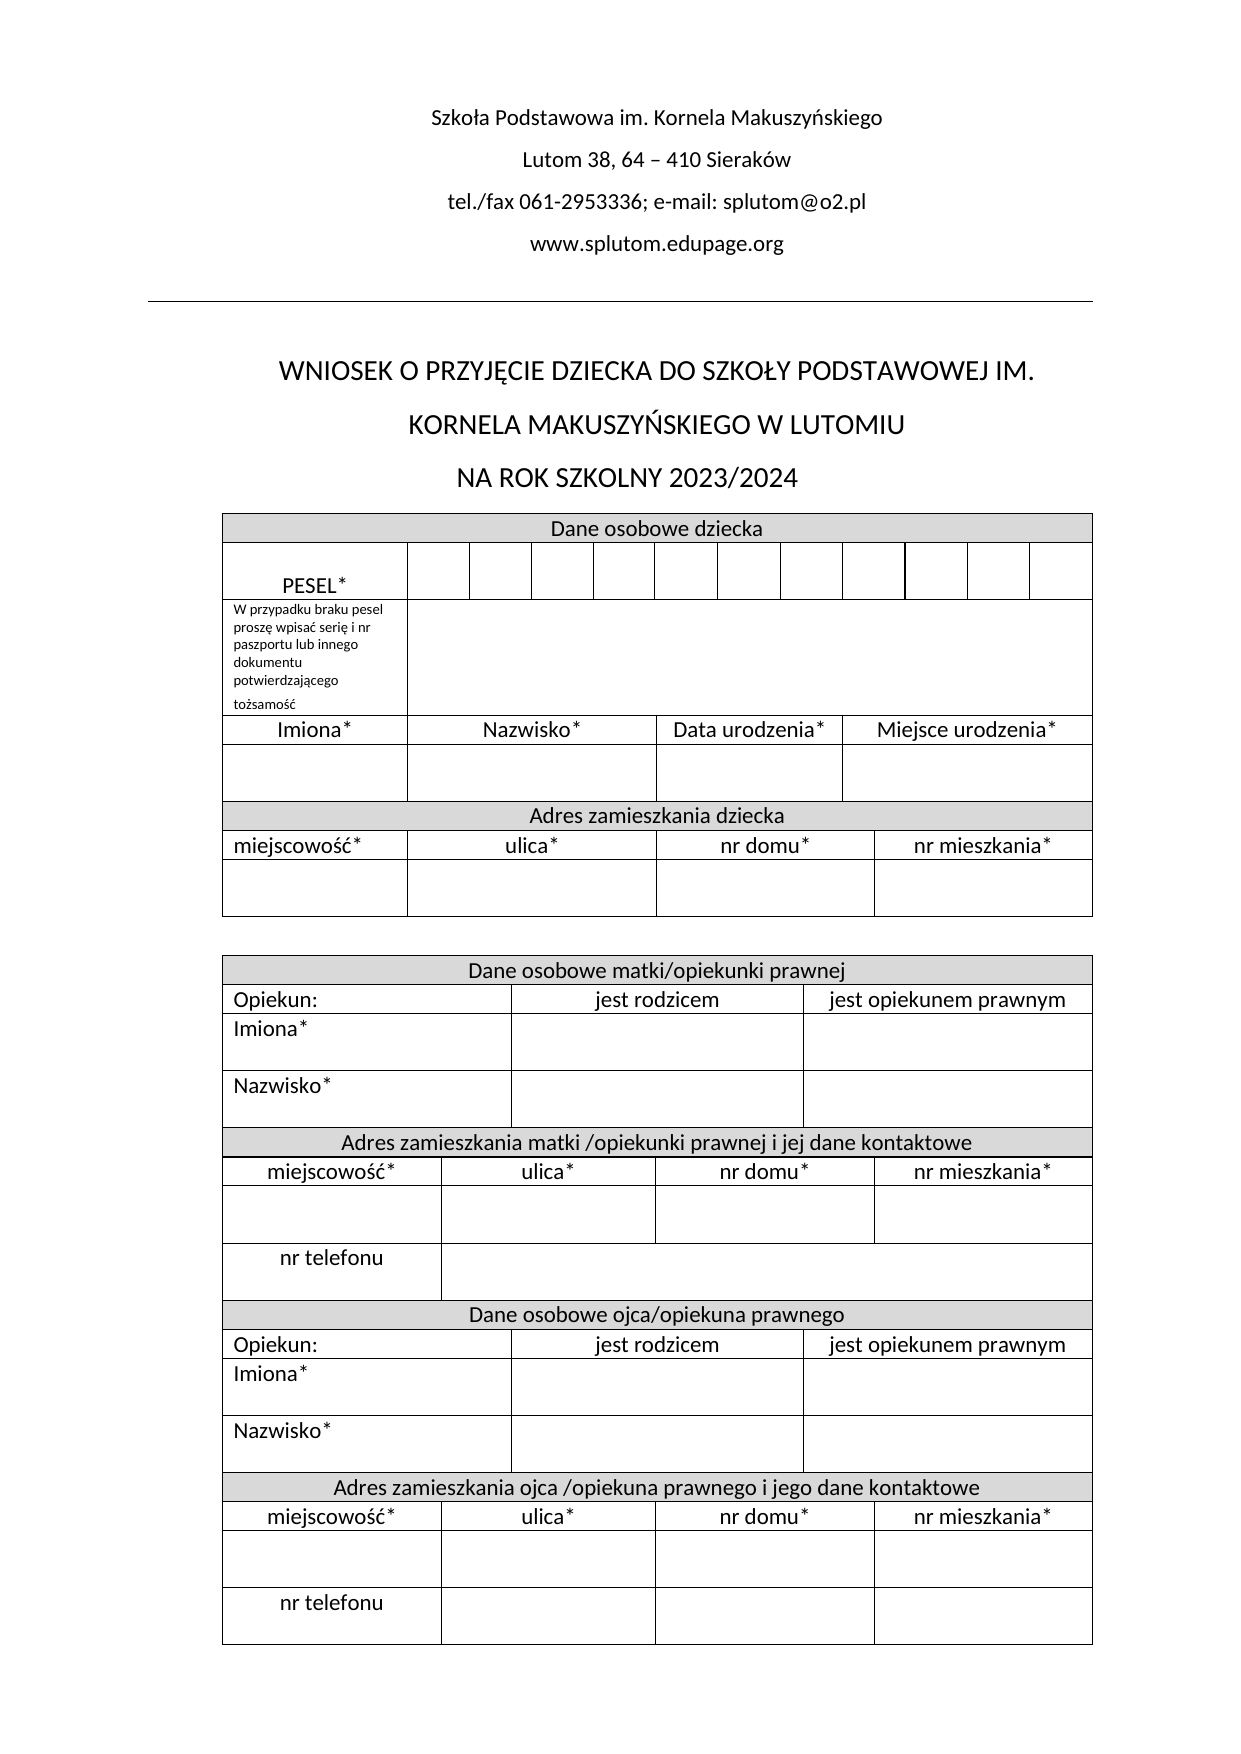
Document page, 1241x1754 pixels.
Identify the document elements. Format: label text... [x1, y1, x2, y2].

text tel./fax 061-2953336; e-mail: splutom@o2.pl [221, 187, 1093, 215]
table_cell nr domu* [657, 831, 874, 859]
table_cell [781, 543, 842, 599]
table_cell [408, 543, 469, 599]
table_cell [512, 1014, 803, 1070]
table_cell [804, 1014, 1092, 1070]
table_cell [223, 1186, 441, 1242]
table_cell [408, 860, 656, 916]
table_cell jest opiekunem prawnym [804, 1330, 1092, 1358]
table_cell [843, 745, 1092, 801]
table_cell [656, 1531, 874, 1587]
table_cell [875, 860, 1092, 916]
table_header Dane osobowe matki/opiekunki prawnej [223, 956, 1092, 984]
table_cell Adres zamieszkania ojca /opiekuna prawnego i jego dane kontaktowe [223, 1473, 1092, 1501]
table_cell [804, 1071, 1092, 1127]
table_cell W przypadku braku pesel proszę wpisać serię i nr paszportu lub innego dokumentu potwierdzającego tożsamość [223, 600, 407, 714]
table_cell [512, 1359, 803, 1415]
text Lutom 38, 64 – 410 Sieraków [221, 145, 1093, 173]
table_cell ulica* [442, 1502, 655, 1530]
table_cell [657, 860, 874, 916]
table_cell [804, 1416, 1092, 1472]
table_cell Nazwisko* [223, 1416, 511, 1472]
table_cell [223, 860, 407, 916]
table_cell [512, 1071, 803, 1127]
table_cell ulica* [408, 831, 656, 859]
table_cell miejscowość* [223, 1502, 441, 1530]
table_cell nr telefonu [223, 1244, 441, 1299]
table_cell Opiekun: [223, 985, 511, 1013]
table_cell [968, 543, 1029, 599]
table_cell [442, 1244, 1092, 1299]
text NA ROK SZKOLNY 2023/2024 [162, 459, 1093, 495]
table_cell [470, 543, 531, 599]
table_cell PESEL* [223, 543, 407, 599]
table_cell Dane osobowe ojca/opiekuna prawnego [223, 1301, 1092, 1329]
table_cell nr domu* [656, 1502, 874, 1530]
table_cell jest rodzicem [512, 985, 803, 1013]
table_cell [875, 1531, 1092, 1587]
table_cell Nazwisko* [408, 716, 656, 743]
text Szkoła Podstawowa im. Kornela Makuszyńskiego [221, 103, 1093, 131]
text WNIOSEK O PRZYJĘCIE DZIECKA DO SZKOŁY PODSTAWOWEJ IM. KORNELA MAKUSZYŃSKIEGO W LUTOMIU [221, 352, 1093, 442]
table_cell nr mieszkania* [875, 1502, 1092, 1530]
table_cell [718, 543, 780, 599]
table_cell [843, 543, 904, 599]
table_cell Imiona* [223, 1359, 511, 1415]
table_cell [594, 543, 654, 599]
table_cell [442, 1186, 655, 1242]
table_cell [532, 543, 593, 599]
table_cell [875, 1588, 1092, 1644]
table_cell nr telefonu [223, 1588, 441, 1644]
table_cell Opiekun: [223, 1330, 511, 1358]
table_cell [657, 745, 842, 801]
table_cell Nazwisko* [223, 1071, 511, 1127]
table_cell ulica* [442, 1158, 655, 1185]
table_cell [875, 1186, 1092, 1242]
table_cell nr mieszkania* [875, 1158, 1092, 1185]
table_cell jest opiekunem prawnym [804, 985, 1092, 1013]
table_cell [655, 543, 717, 599]
table_cell Adres zamieszkania matki /opiekunki prawnej i jej dane kontaktowe [223, 1128, 1092, 1156]
table_cell Adres zamieszkania dziecka [223, 802, 1092, 830]
table_cell [223, 1531, 441, 1587]
table_cell [656, 1186, 874, 1242]
table_cell Data urodzenia* [657, 716, 842, 743]
table_cell [442, 1531, 655, 1587]
text www.splutom.edupage.org [221, 229, 1093, 257]
table_cell Imiona* [223, 1014, 511, 1070]
table_cell miejscowość* [223, 831, 407, 859]
table_cell Imiona* [223, 716, 407, 743]
table_cell nr domu* [656, 1158, 874, 1185]
table_cell [408, 600, 1092, 714]
table_cell [512, 1416, 803, 1472]
table_cell [906, 543, 967, 599]
table_cell nr mieszkania* [875, 831, 1092, 859]
table_cell [442, 1588, 655, 1644]
table_cell jest rodzicem [512, 1330, 803, 1358]
table_cell [804, 1359, 1092, 1415]
table_cell [223, 745, 407, 801]
table_cell [656, 1588, 874, 1644]
table_cell Miejsce urodzenia* [843, 716, 1092, 743]
table_cell [408, 745, 656, 801]
table_header Dane osobowe dziecka [223, 514, 1092, 542]
table_cell [1030, 543, 1092, 599]
table_cell miejscowość* [223, 1158, 441, 1185]
